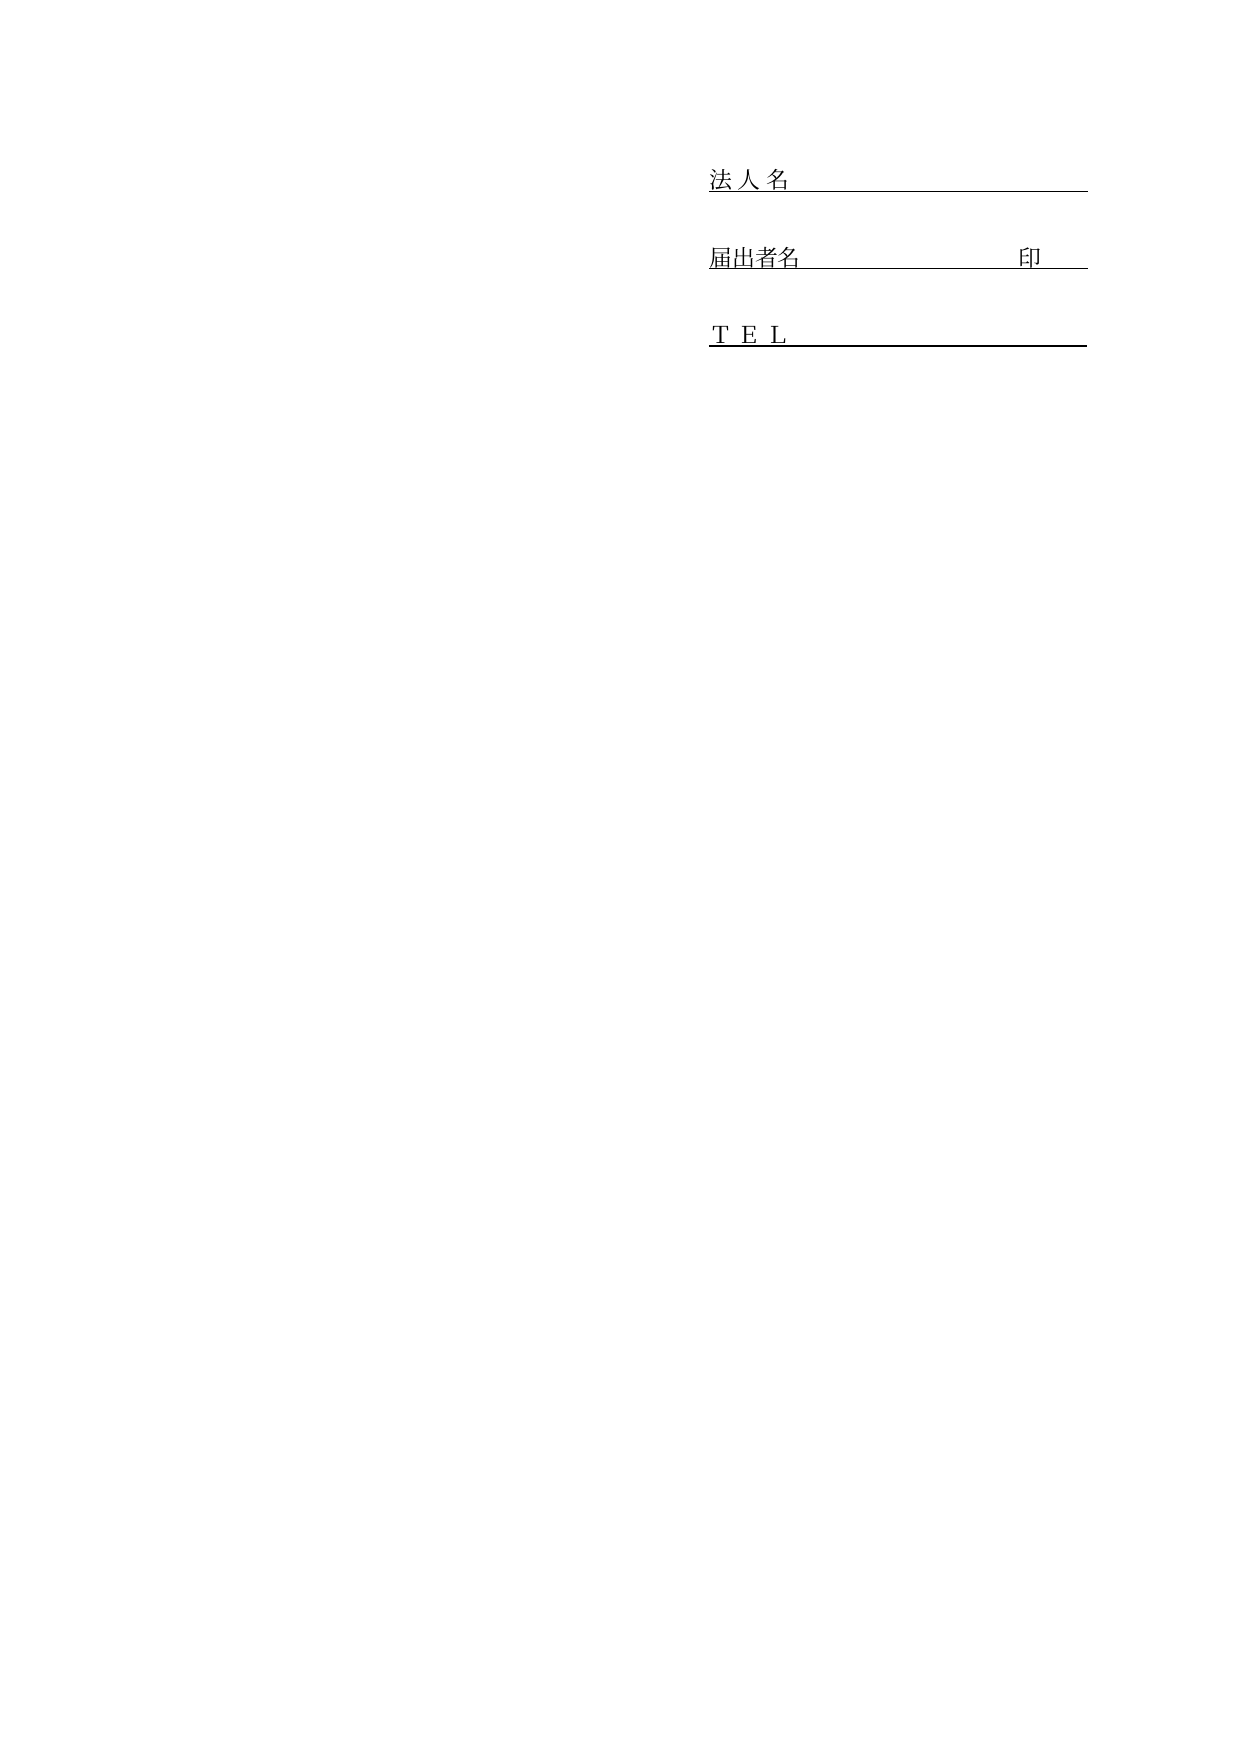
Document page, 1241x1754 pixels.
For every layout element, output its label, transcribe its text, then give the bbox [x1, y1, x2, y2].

text 法 人 名 [148, 149, 1152, 209]
text Ｔ Ｅ Ｌ [148, 303, 1152, 364]
text 届出者名 印 [148, 226, 1152, 286]
